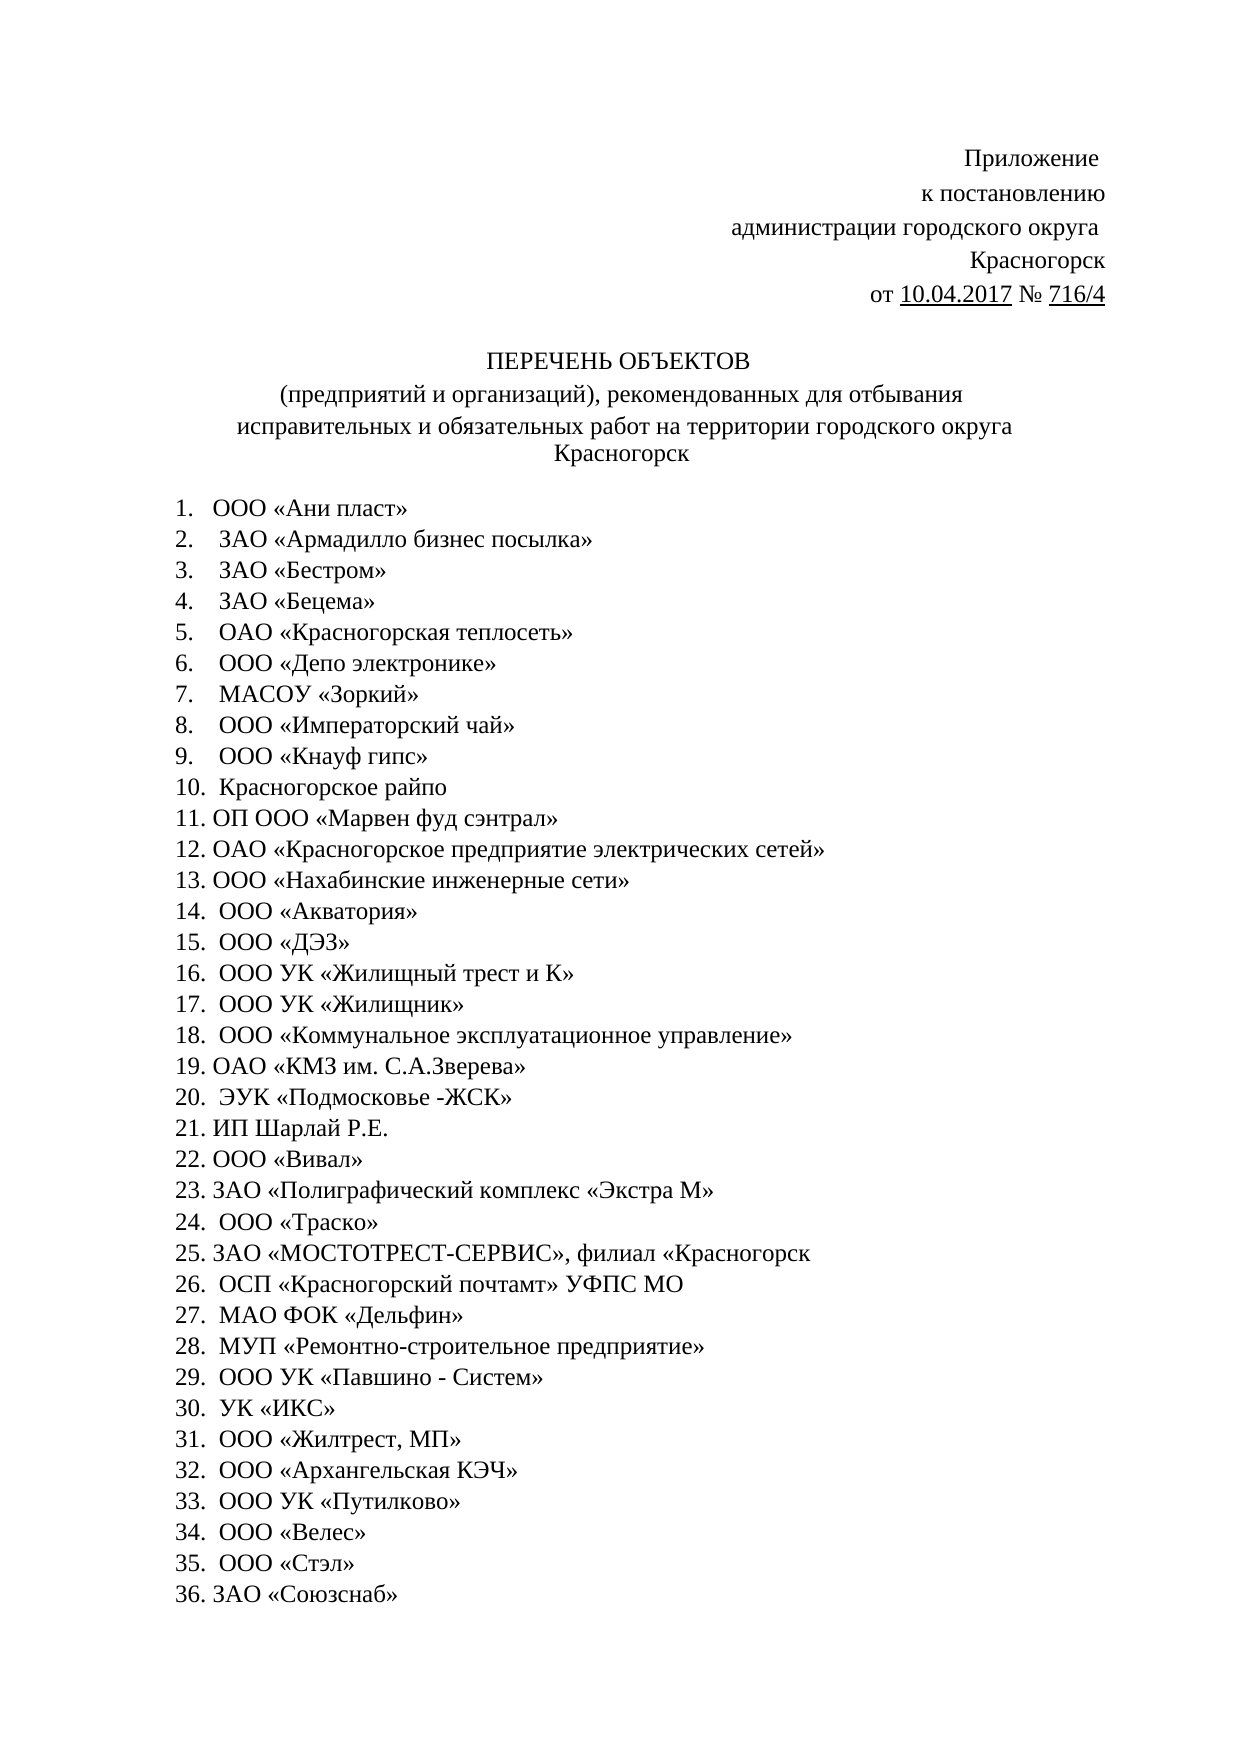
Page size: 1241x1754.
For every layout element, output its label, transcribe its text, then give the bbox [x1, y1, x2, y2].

list ЗАО «Полиграфический комплекс «Экстра М» [175, 1174, 1105, 1205]
list ООО «Кнауф гипс» [175, 739, 1105, 771]
list ООО «Коммунальное эксплуатационное управление» [175, 1019, 1105, 1050]
list МУП «Ремонтно-строительное предприятие» [175, 1329, 1105, 1360]
list ОСП «Красногорский почтамт» УФПС МО [175, 1267, 1105, 1298]
list ООО «Стэл» [175, 1547, 1105, 1578]
list ООО «Траско» [175, 1205, 1105, 1236]
list ОАО «КМЗ им. С.А.Зверева» [175, 1050, 1105, 1081]
list ОАО «Красногорская теплосеть» [175, 615, 1105, 646]
list ЗАО «Армадилло бизнес посылка» [175, 522, 1105, 553]
list ООО «Велес» [175, 1516, 1105, 1547]
text Красногорск [137, 441, 1105, 466]
list ОП ООО «Марвен фуд сэнтрал» [175, 802, 1105, 833]
list ООО УК «Жилищник» [175, 988, 1105, 1019]
list ООО УК «Путилково» [175, 1484, 1105, 1516]
list ООО «Нахабинские инженерные сети» [175, 864, 1105, 895]
list ЗАО «МОСТОТРЕСТ-СЕРВИС», филиал «Красногорск [175, 1236, 1105, 1267]
list ООО «Ани пласт» [175, 491, 1105, 522]
list МАО ФОК «Дельфин» [175, 1298, 1105, 1329]
text от 10.04.2017 № 716/4 [137, 276, 1105, 310]
list ЭУК «Подмосковье -ЖСК» [175, 1081, 1105, 1112]
list МАСОУ «Зоркий» [175, 677, 1105, 708]
list ООО УК «Жилищный трест и К» [175, 957, 1105, 988]
list УК «ИКС» [175, 1391, 1105, 1422]
list ОАО «Красногорское предприятие электрических сетей» [175, 833, 1105, 864]
list ООО «Императорский чай» [175, 708, 1105, 739]
text администрации городского округа Красногорск [137, 208, 1105, 276]
list ЗАО «Союзснаб» [175, 1578, 1105, 1609]
list ООО «Жилтрест, МП» [175, 1422, 1105, 1453]
list ООО «ДЭЗ» [175, 926, 1105, 957]
list ООО «Депо электронике» [175, 646, 1105, 677]
list ИП Шарлай Р.Е. [175, 1112, 1105, 1143]
list ЗАО «Бецема» [175, 584, 1105, 615]
list ООО «Архангельская КЭЧ» [175, 1453, 1105, 1484]
list ООО «Вивал» [175, 1143, 1105, 1174]
text Приложение к постановлению [137, 139, 1105, 208]
list ЗАО «Бестром» [175, 553, 1105, 584]
list ООО УК «Павшино - Систем» [175, 1360, 1105, 1391]
list Красногорское райпо [175, 771, 1105, 802]
list ООО «Акватория» [175, 895, 1105, 926]
text ПЕРЕЧЕНЬ ОБЪЕКТОВ (предприятий и организаций), рекомендованных для отбывания исправительных и обязательных работ на территории городского округа [137, 344, 1105, 441]
